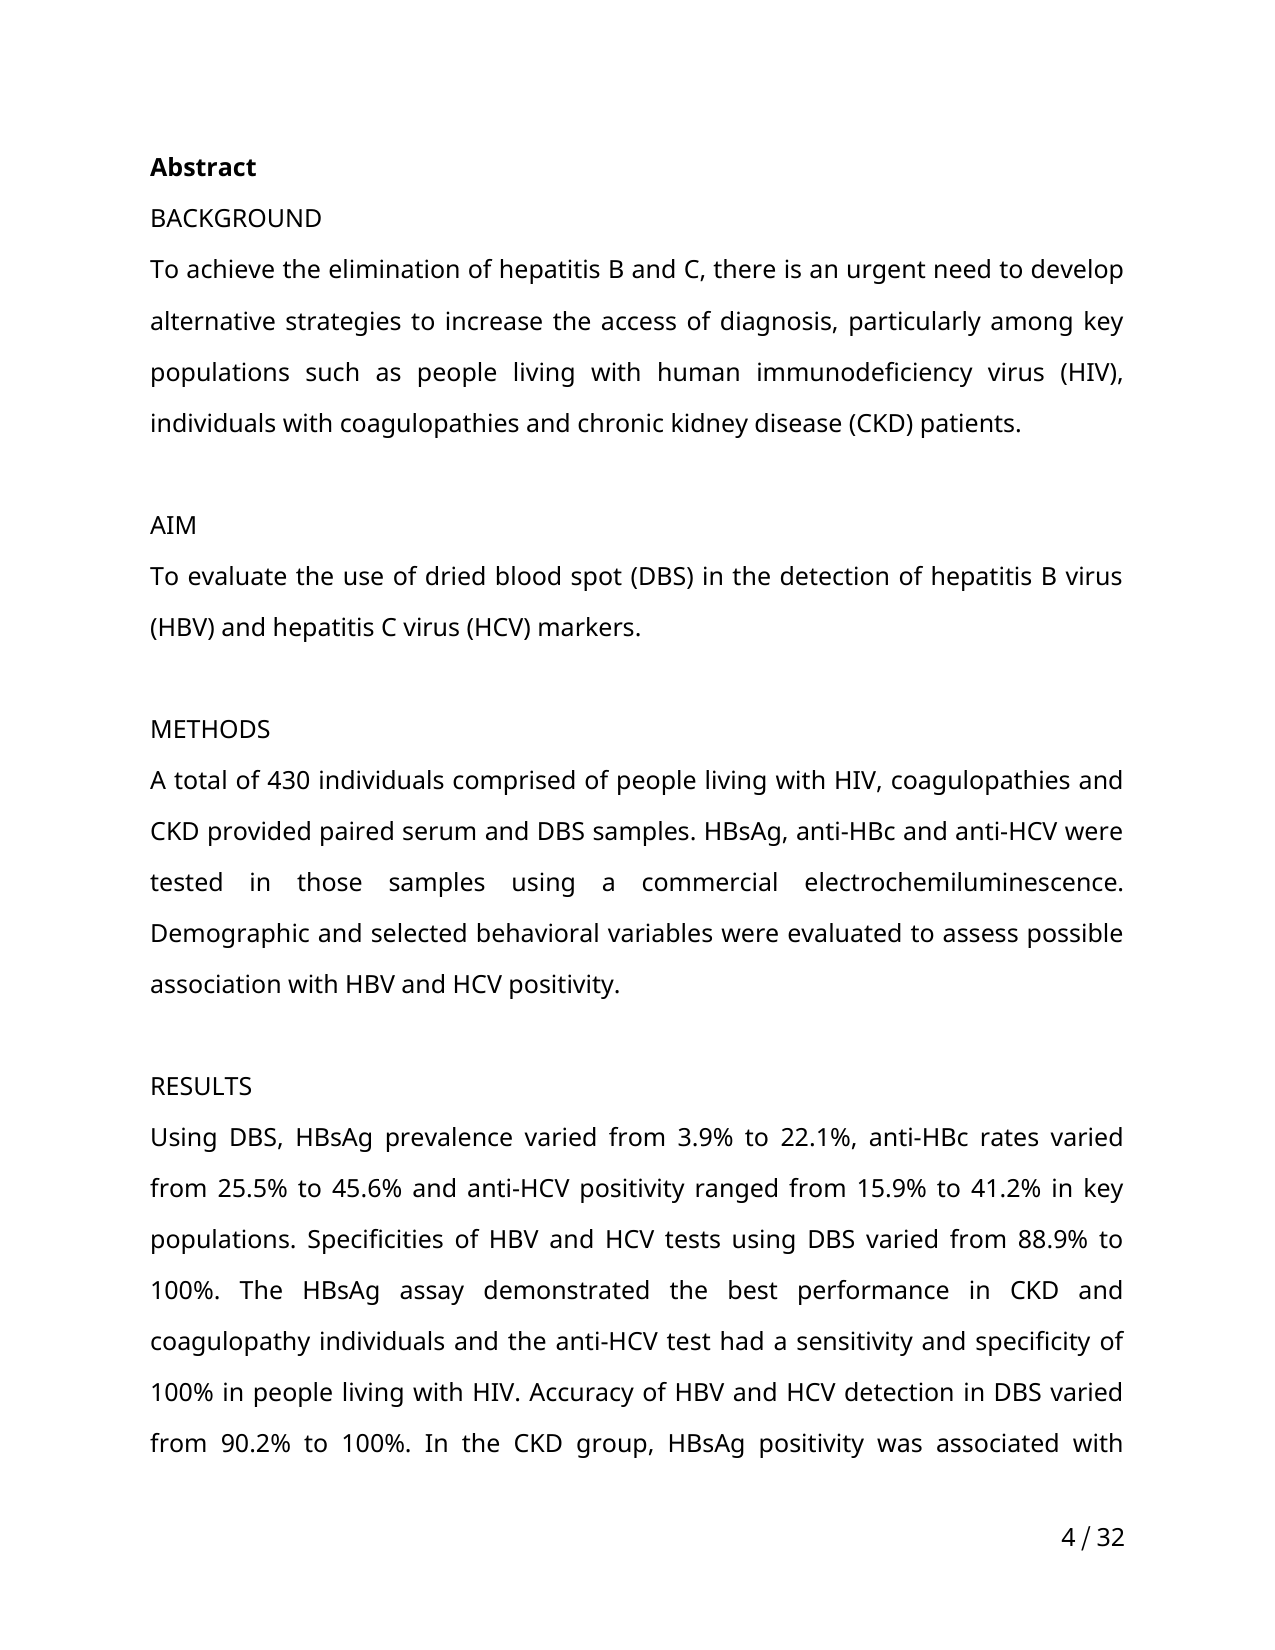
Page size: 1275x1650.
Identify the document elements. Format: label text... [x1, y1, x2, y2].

text Abstract [150, 150, 1125, 184]
text METHODS [150, 711, 1125, 746]
text RESULTS [150, 1069, 1125, 1103]
text A total of 430 individuals comprised of people living with HIV, coagulopathies and CKD provided paired serum and DBS samples. HBsAg, anti-HBc and anti-HCV were tested in those samples using a commercial electrochemiluminescence. Demographic and selected behavioral variables were evaluated to assess possible association with HBV and HCV positivity. [150, 762, 1125, 1001]
text AIM [150, 507, 1125, 541]
text To achieve the elimination of hepatitis B and C, there is an urgent need to develop alternative strategies to increase the access of diagnosis, particularly among key populations such as people living with human immunodeficiency virus (HIV), individuals with coagulopathies and chronic kidney disease (CKD) patients. [150, 252, 1125, 439]
text To evaluate the use of dried blood spot (DBS) in the detection of hepatitis B virus (HBV) and hepatitis C virus (HCV) markers. [150, 558, 1125, 643]
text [150, 1120, 1125, 1460]
text BACKGROUND [150, 201, 1125, 235]
